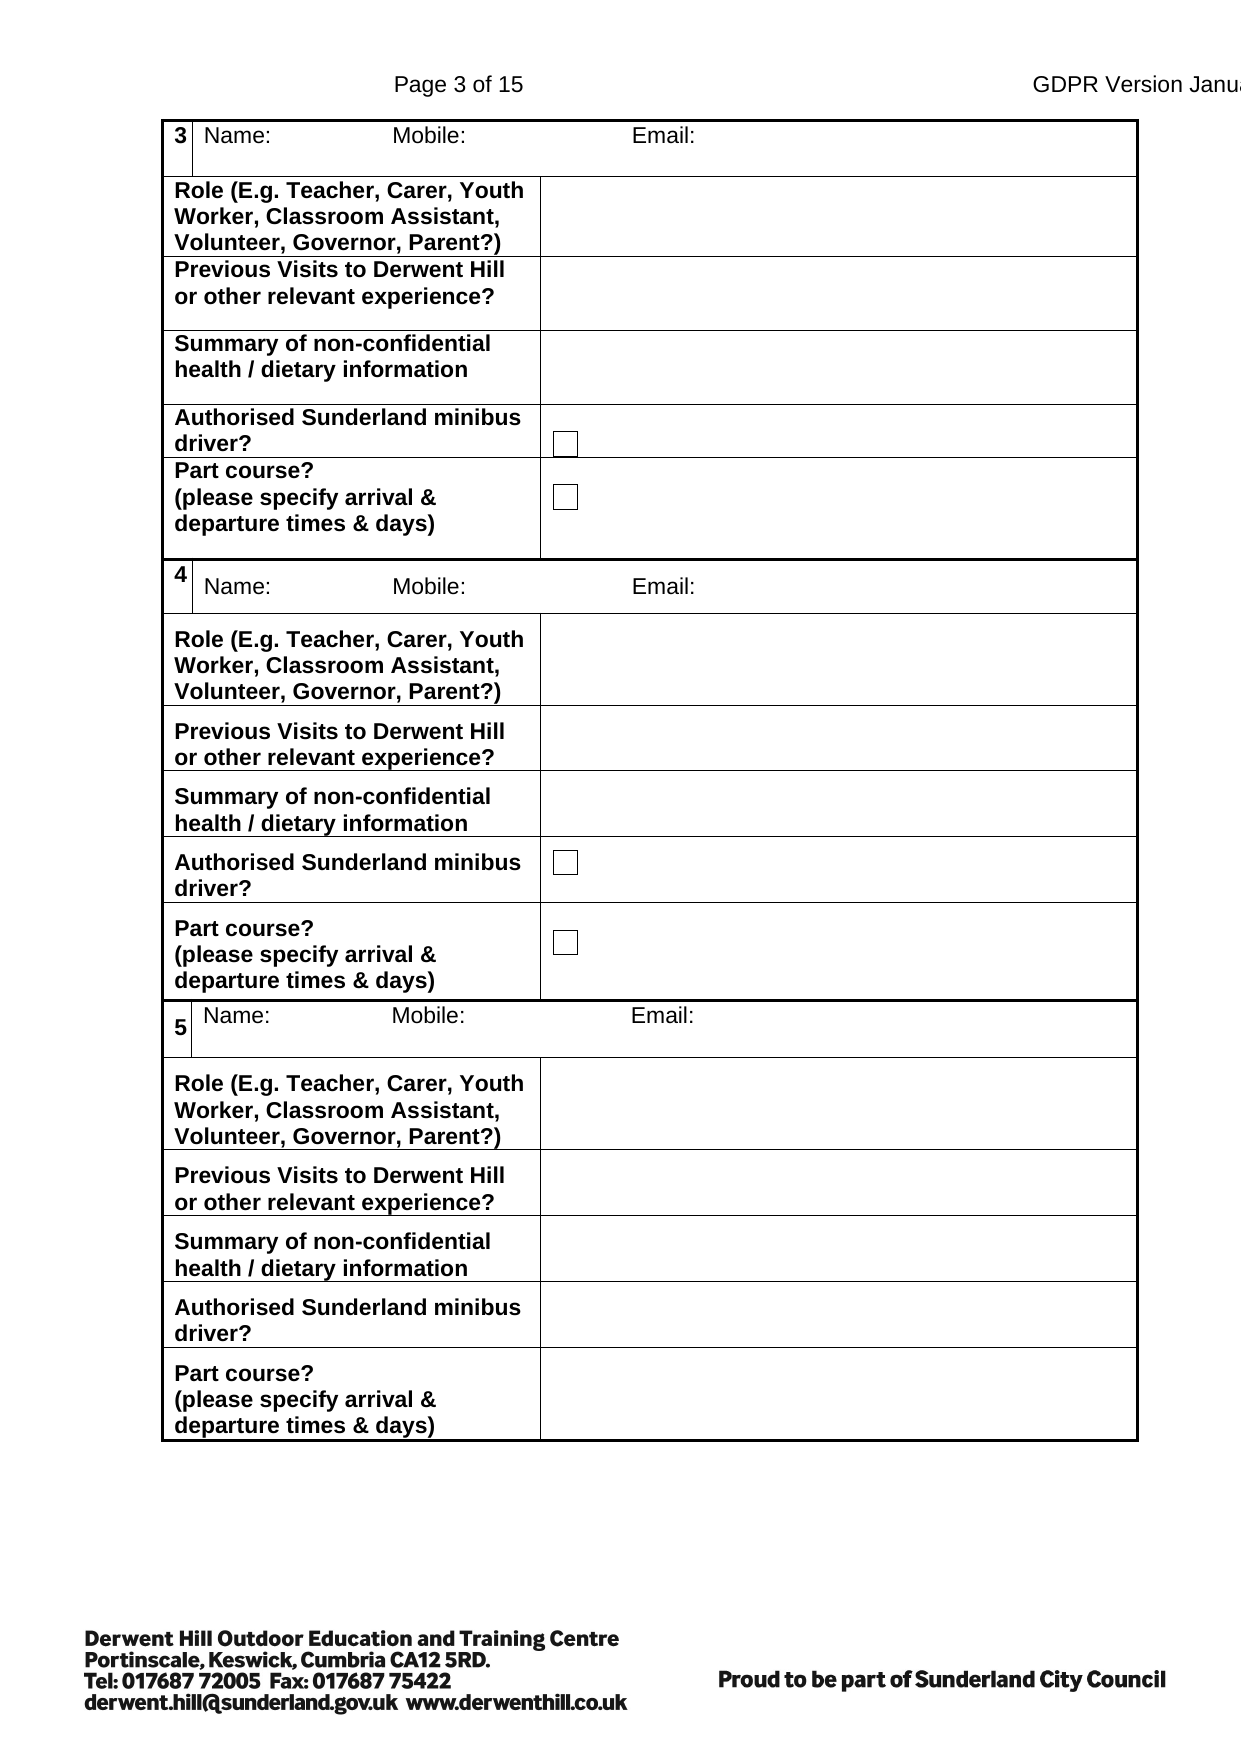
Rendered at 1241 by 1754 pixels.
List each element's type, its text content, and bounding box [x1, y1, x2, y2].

table_cell [541, 771, 1136, 836]
table_cell [541, 177, 1136, 256]
table_cell Name: Mobile: Email: [193, 561, 1136, 612]
table_cell [541, 458, 1136, 557]
table_cell [541, 706, 1136, 770]
table_cell 5 [164, 1002, 191, 1057]
table_cell [541, 1150, 1136, 1215]
table_cell [541, 1348, 1136, 1439]
table_cell Authorised Sunderland minibus driver? [164, 1282, 540, 1347]
table_cell Summary of non-confidential health / dietary information [164, 771, 540, 836]
table_cell Part course? (please specify arrival & departure times & days) [164, 903, 540, 999]
table_cell Role (E.g. Teacher, Carer, Youth Worker, Classroom Assistant, Volunteer, Governor, Parent?) [164, 177, 540, 256]
table_cell Previous Visits to Derwent Hill or other relevant experience? [164, 706, 540, 770]
table_cell [541, 405, 1136, 457]
table_cell Previous Visits to Derwent Hill or other relevant experience? [164, 1150, 540, 1215]
table_cell Name: Mobile: Email: [192, 1002, 1136, 1057]
table_cell Authorised Sunderland minibus driver? [164, 837, 540, 902]
table_cell 4 [164, 561, 192, 612]
table_header Name: Mobile: Email: [193, 122, 1136, 176]
table_cell Authorised Sunderland minibus driver? [164, 405, 540, 457]
table_cell Role (E.g. Teacher, Carer, Youth Worker, Classroom Assistant, Volunteer, Governor, Parent?) [164, 1058, 540, 1149]
table_cell [541, 257, 1136, 329]
table_cell [541, 331, 1136, 403]
table_cell [541, 1058, 1136, 1149]
table_cell [541, 903, 1136, 999]
table_cell [541, 1216, 1136, 1281]
table_cell Part course? (please specify arrival & departure times & days) [164, 1348, 540, 1439]
table_cell Part course? (please specify arrival & departure times & days) [164, 458, 540, 557]
table_header 3 [164, 122, 192, 176]
table_cell Previous Visits to Derwent Hill or other relevant experience? [164, 257, 540, 329]
table_cell Role (E.g. Teacher, Carer, Youth Worker, Classroom Assistant, Volunteer, Governor, Parent?) [164, 614, 540, 704]
table_cell Summary of non-confidential health / dietary information [164, 1216, 540, 1281]
table_cell [541, 614, 1136, 704]
table_cell [541, 1282, 1136, 1347]
picture [700, 1646, 1188, 1709]
table_cell [541, 837, 1136, 902]
picture [71, 1617, 655, 1733]
table_cell Summary of non-confidential health / dietary information [164, 331, 540, 403]
